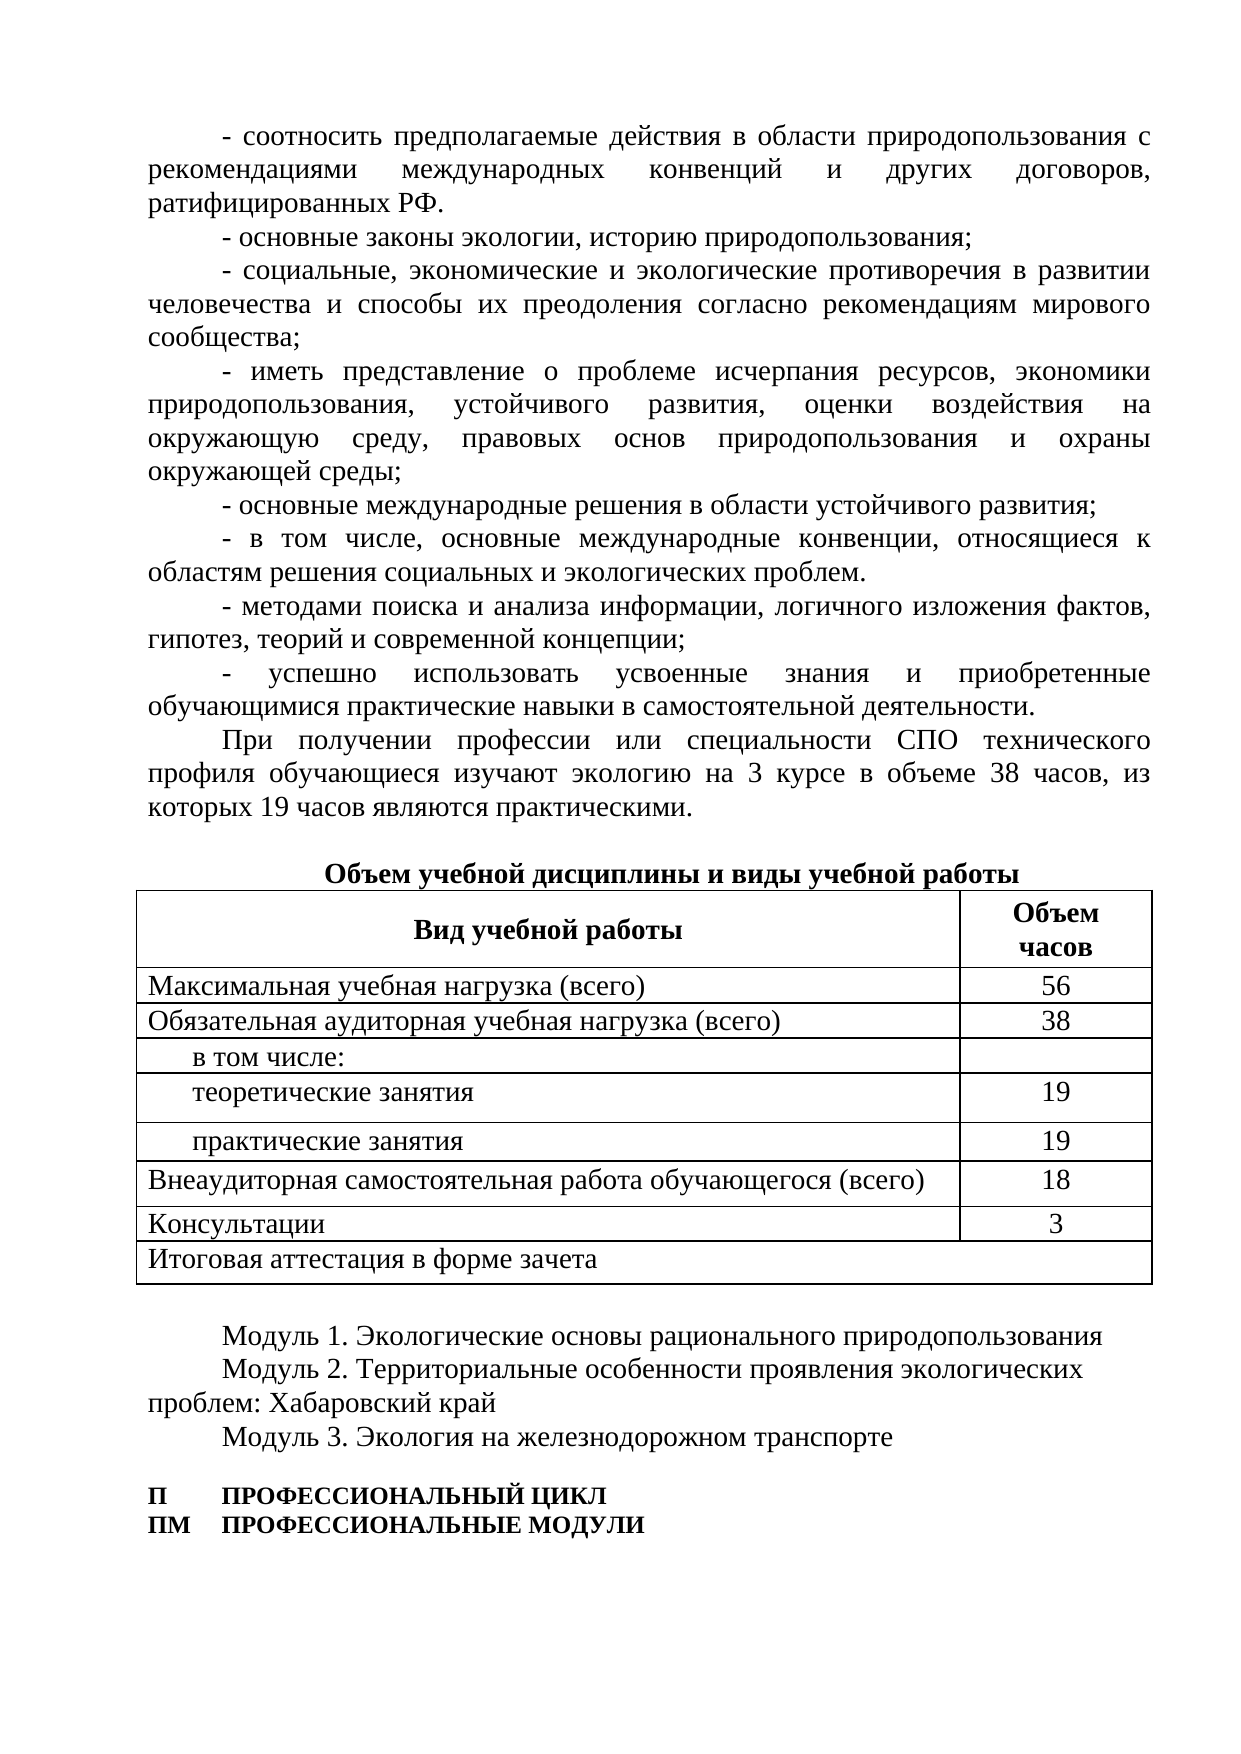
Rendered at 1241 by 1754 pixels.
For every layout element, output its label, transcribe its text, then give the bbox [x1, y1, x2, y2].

table_cell 19 [961, 1074, 1151, 1122]
table_header Вид учебной работы [137, 891, 959, 967]
text При получении профессии или специальности СПО технического профиля обучающиеся изучают экологию на 3 курсе в объеме 38 часов, из которых 19 часов являются практическими. [148, 722, 1152, 822]
text - иметь представление о проблеме исчерпания ресурсов, экономики природопользования, устойчивого развития, оценки воздействия на окружающую среду, правовых основ природопользования и охраны окружающей среды; [148, 353, 1152, 487]
table_cell Максимальная учебная нагрузка (всего) [137, 968, 959, 1002]
table_cell 3 [961, 1207, 1151, 1240]
table_cell практические занятия [137, 1123, 959, 1160]
table_cell в том числе: [137, 1039, 959, 1072]
text ПМ ПРОФЕССИОНАЛЬНЫЕ МОДУЛИ [148, 1510, 1152, 1538]
table_header Объем часов [961, 891, 1151, 967]
text Модуль 1. Экологические основы рационального природопользования [148, 1318, 1152, 1352]
text - социальные, экономические и экологические противоречия в развитии человечества и способы их преодоления согласно рекомендациям мирового сообщества; [148, 252, 1152, 353]
table_cell Внеаудиторная самостоятельная работа обучающегося (всего) [137, 1162, 959, 1206]
table_cell [961, 1039, 1151, 1072]
text - соотносить предполагаемые действия в области природопользования с рекомендациями международных конвенций и других договоров, ратифицированных РФ. [148, 118, 1152, 219]
table_cell 38 [961, 1004, 1151, 1037]
text П ПРОФЕССИОНАЛЬНЫЙ ЦИКЛ [148, 1481, 1152, 1510]
text - методами поиска и анализа информации, логичного изложения фактов, гипотез, теорий и современной концепции; [148, 588, 1152, 655]
text Объем учебной дисциплины и виды учебной работы [148, 856, 1152, 889]
table_cell 56 [961, 968, 1151, 1002]
table_cell теоретические занятия [137, 1074, 959, 1122]
text - успешно использовать усвоенные знания и приобретенные обучающимися практические навыки в самостоятельной деятельности. [148, 655, 1152, 722]
text - основные законы экологии, историю природопользования; [148, 219, 1152, 252]
text Модуль 2. Территориальные особенности проявления экологических проблем: Хабаровский край [148, 1352, 1152, 1419]
table_cell Консультации [137, 1207, 959, 1240]
table_cell Итоговая аттестация в форме зачета [137, 1242, 1151, 1283]
text Модуль 3. Экология на железнодорожном транспорте [148, 1419, 1152, 1452]
table_cell 19 [961, 1123, 1151, 1160]
text - в том числе, основные международные конвенции, относящиеся к областям решения социальных и экологических проблем. [148, 521, 1152, 588]
table_cell 18 [961, 1162, 1151, 1206]
table_cell Обязательная аудиторная учебная нагрузка (всего) [137, 1004, 959, 1037]
text - основные международные решения в области устойчивого развития; [148, 487, 1152, 521]
